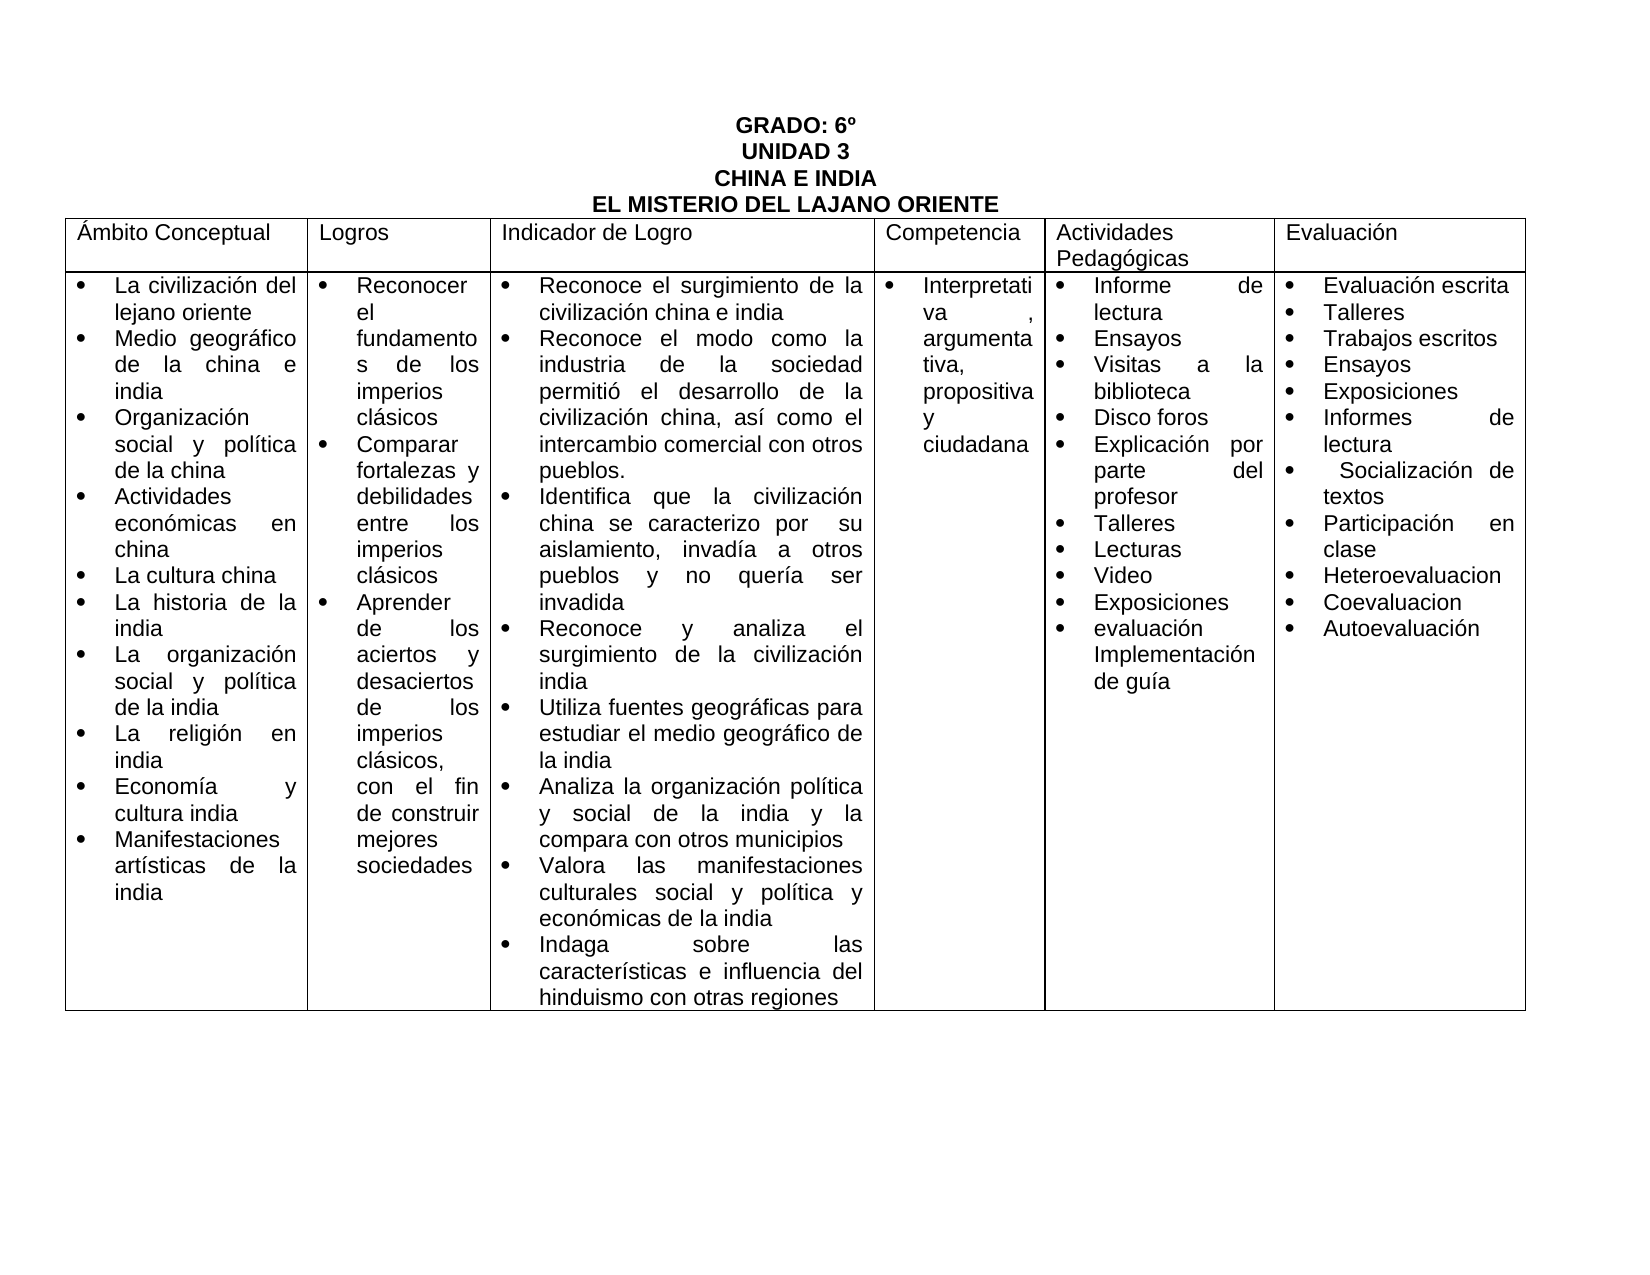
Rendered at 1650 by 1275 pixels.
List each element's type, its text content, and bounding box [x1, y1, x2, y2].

table_cell Informe de lectura Ensayos Visitas a la biblioteca Disco foros Explicación por parte del profesor Talleres Lecturas Video Exposiciones evaluación Implementación de guía [1046, 273, 1274, 1010]
table_cell Reconocer el fundamentos de los imperios clásicos Comparar fortalezas y debilidades entre los imperios clásicos Aprender de los aciertos y desaciertos de los imperios clásicos, con el fin de construir mejores sociedades [308, 273, 490, 1010]
table_header Indicador de Logro [491, 219, 874, 271]
text EL MISTERIO DEL LAJANO ORIENTE [77, 191, 1514, 218]
table_header Logros [308, 219, 490, 271]
table_header Ámbito Conceptual [66, 219, 307, 271]
table_header Competencia [875, 219, 1044, 271]
table_cell La civilización del lejano oriente Medio geográfico de la china e india Organización social y política de la china Actividades económicas en china La cultura china La historia de la india La organización social y política de la india La religión en india Economía y cultura india Manifestaciones artísticas de la india [66, 273, 307, 1010]
table_cell Interpretativa , argumentativa, propositiva y ciudadana [875, 273, 1044, 1010]
table_header Actividades Pedagógicas [1046, 219, 1274, 271]
text GRADO: 6º [77, 112, 1514, 138]
table_cell Evaluación escrita Talleres Trabajos escritos Ensayos Exposiciones Informes de lectura Socialización de textos Participación en clase Heteroevaluacion Coevaluacion Autoevaluación [1275, 273, 1525, 1010]
text UNIDAD 3 [77, 138, 1514, 165]
table_header Evaluación [1275, 219, 1525, 271]
table_cell Reconoce el surgimiento de la civilización china e india Reconoce el modo como la industria de la sociedad permitió el desarrollo de la civilización china, así como el intercambio comercial con otros pueblos. Identifica que la civilización china se caracterizo por su aislamiento, invadía a otros pueblos y no quería ser invadida Reconoce y analiza el surgimiento de la civilización india Utiliza fuentes geográficas para estudiar el medio geográfico de la india Analiza la organización política y social de la india y la compara con otros municipios Valora las manifestaciones culturales social y política y económicas de la india Indaga sobre las características e influencia del hinduismo con otras regiones [491, 273, 874, 1010]
text CHINA E INDIA [77, 165, 1514, 191]
